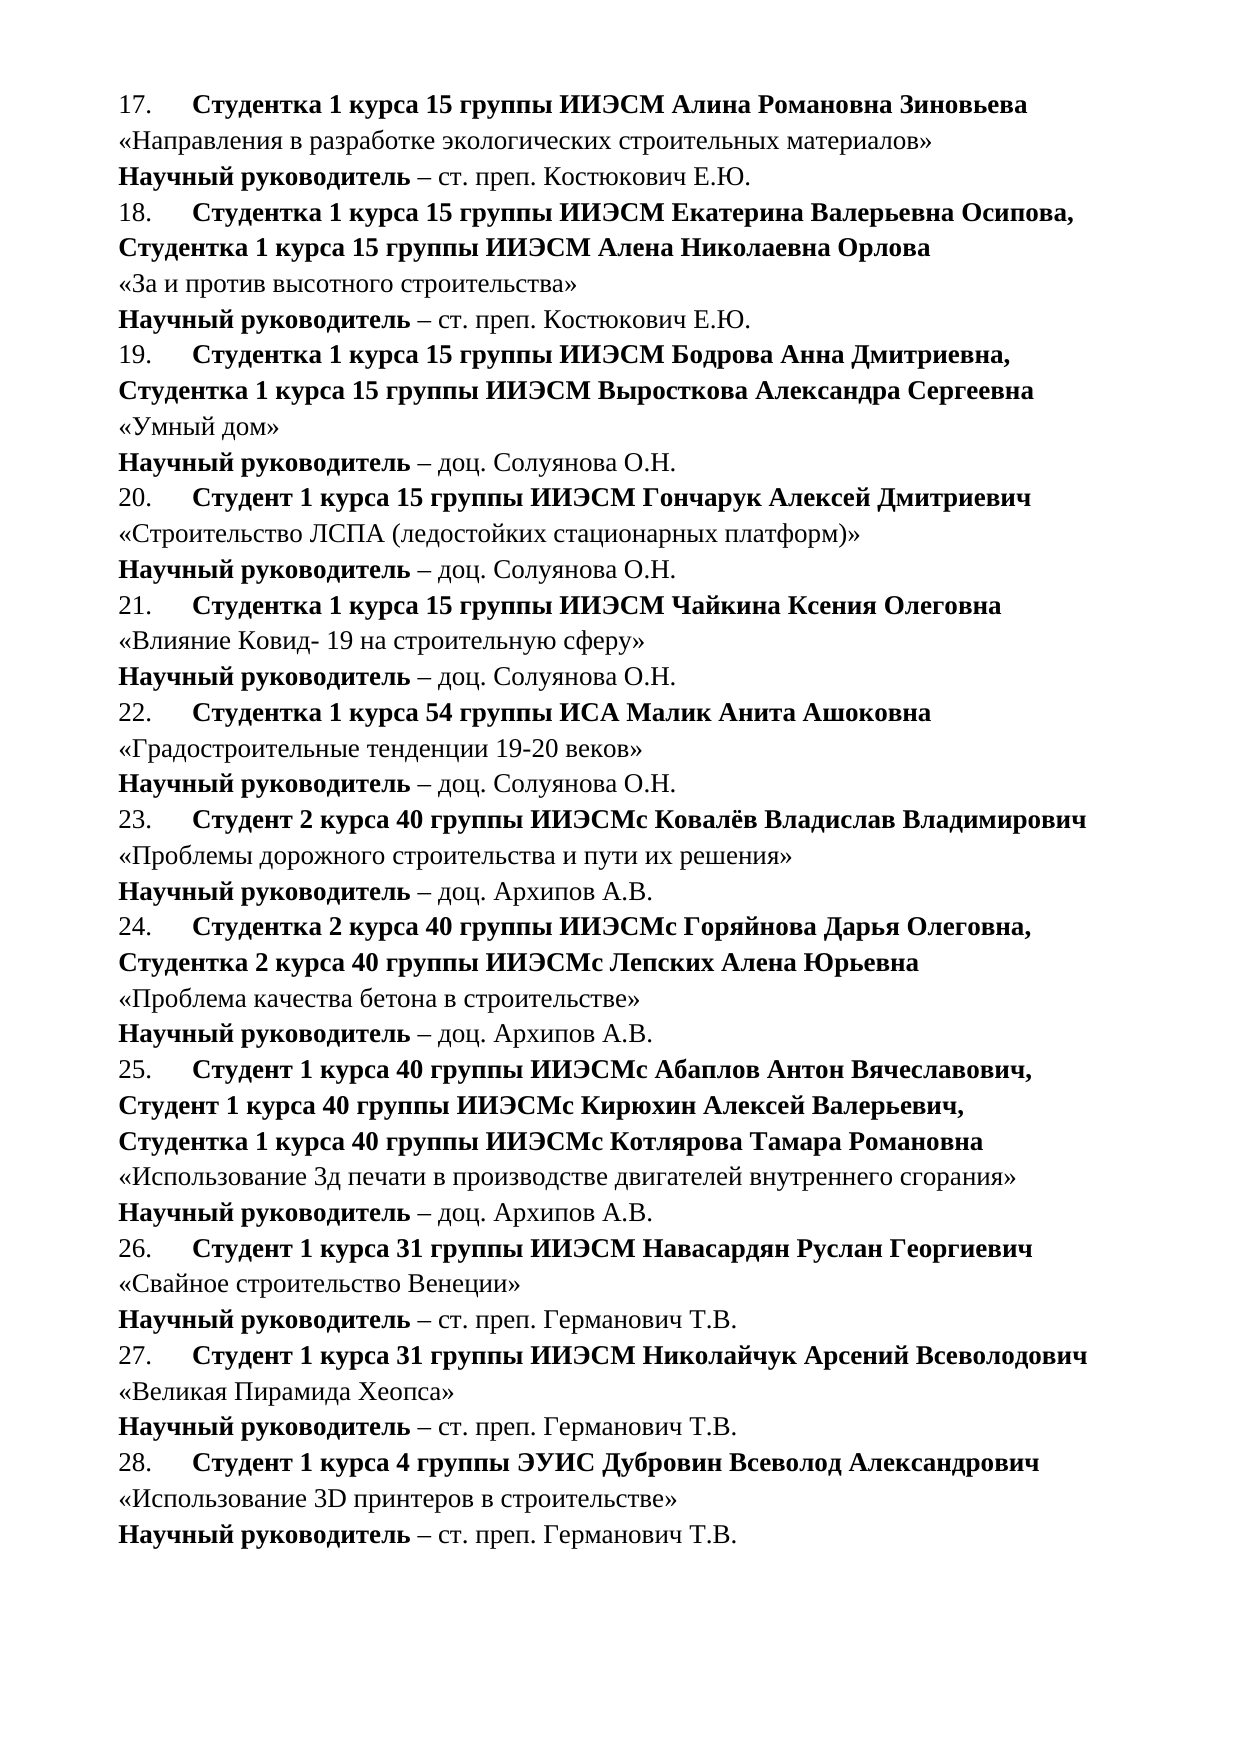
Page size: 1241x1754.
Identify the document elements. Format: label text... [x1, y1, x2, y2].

list Студент 1 курса 31 группы ИИЭСМ Навасардян Руслан Георгиевич [118, 1232, 1122, 1263]
list Студентка 2 курса 40 группы ИИЭСМс Лепских Алена Юрьевна [118, 946, 1122, 977]
list «Умный дом» [118, 410, 1122, 441]
list «Влияние Ковид- 19 на строительную сферу» [118, 624, 1122, 656]
list Научный руководитель – доц. Архипов А.В. [118, 1017, 1122, 1049]
list Научный руководитель – доц. Архипов А.В. [118, 1196, 1122, 1227]
list Студентка 1 курса 54 группы ИСА Малик Анита Ашоковна [118, 696, 1122, 727]
list Научный руководитель – доц. Солуянова О.Н. [118, 767, 1122, 798]
list Студентка 1 курса 15 группы ИИЭСМ Алена Николаевна Орлова [118, 231, 1122, 263]
list Студент 1 курса 40 группы ИИЭСМс Абаплов Антон Вячеславович, [118, 1053, 1122, 1084]
list Студентка 2 курса 40 группы ИИЭСМс Горяйнова Дарья Олеговна, [118, 910, 1122, 941]
list Студент 1 курса 40 группы ИИЭСМс Кирюхин Алексей Валерьевич, [118, 1089, 1122, 1120]
list Научный руководитель – ст. преп. Германович Т.В. [118, 1411, 1122, 1442]
list Научный руководитель – ст. преп. Германович Т.В. [118, 1303, 1122, 1334]
list Студентка 1 курса 15 группы ИИЭСМ Алина Романовна Зиновьева [118, 88, 1122, 120]
list Научный руководитель – доц. Солуянова О.Н. [118, 553, 1122, 584]
list «Проблемы дорожного строительства и пути их решения» [118, 839, 1122, 870]
list «Использование 3д печати в производстве двигателей внутреннего сгорания» [118, 1160, 1122, 1192]
list «Строительство ЛСПА (ледостойких стационарных платформ)» [118, 517, 1122, 548]
list Научный руководитель – доц. Солуянова О.Н. [118, 660, 1122, 691]
list Студент 2 курса 40 группы ИИЭСМс Ковалёв Владислав Владимирович [118, 803, 1122, 834]
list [118, 1518, 1122, 1549]
list Научный руководитель – ст. преп. Костюкович Е.Ю. [118, 303, 1122, 334]
list Студент 1 курса 4 группы ЭУИС Дубровин Всеволод Александрович [118, 1446, 1122, 1477]
list «Направления в разработке экологических строительных материалов» [118, 124, 1122, 155]
list «Использование 3D принтеров в строительстве» [118, 1482, 1122, 1513]
list Студент 1 курса 15 группы ИИЭСМ Гончарук Алексей Дмитриевич [118, 482, 1122, 513]
list Студентка 1 курса 15 группы ИИЭСМ Чайкина Ксения Олеговна [118, 589, 1122, 620]
list «Свайное строительство Венеции» [118, 1268, 1122, 1299]
list «Градостроительные тенденции 19-20 веков» [118, 732, 1122, 763]
list Студентка 1 курса 15 группы ИИЭСМ Выросткова Александра Сергеевна [118, 374, 1122, 406]
list Студентка 1 курса 15 группы ИИЭСМ Екатерина Валерьевна Осипова, [118, 196, 1122, 227]
list Студент 1 курса 31 группы ИИЭСМ Николайчук Арсений Всеволодович [118, 1339, 1122, 1370]
list «Великая Пирамида Хеопса» [118, 1375, 1122, 1406]
list Научный руководитель – ст. преп. Костюкович Е.Ю. [118, 160, 1122, 191]
list Научный руководитель – доц. Архипов А.В. [118, 874, 1122, 906]
list Научный руководитель – доц. Солуянова О.Н. [118, 446, 1122, 477]
list Студентка 1 курса 40 группы ИИЭСМс Котлярова Тамара Романовна [118, 1125, 1122, 1156]
list «Проблема качества бетона в строительстве» [118, 982, 1122, 1013]
list Студентка 1 курса 15 группы ИИЭСМ Бодрова Анна Дмитриевна, [118, 339, 1122, 370]
list «За и против высотного строительства» [118, 267, 1122, 298]
